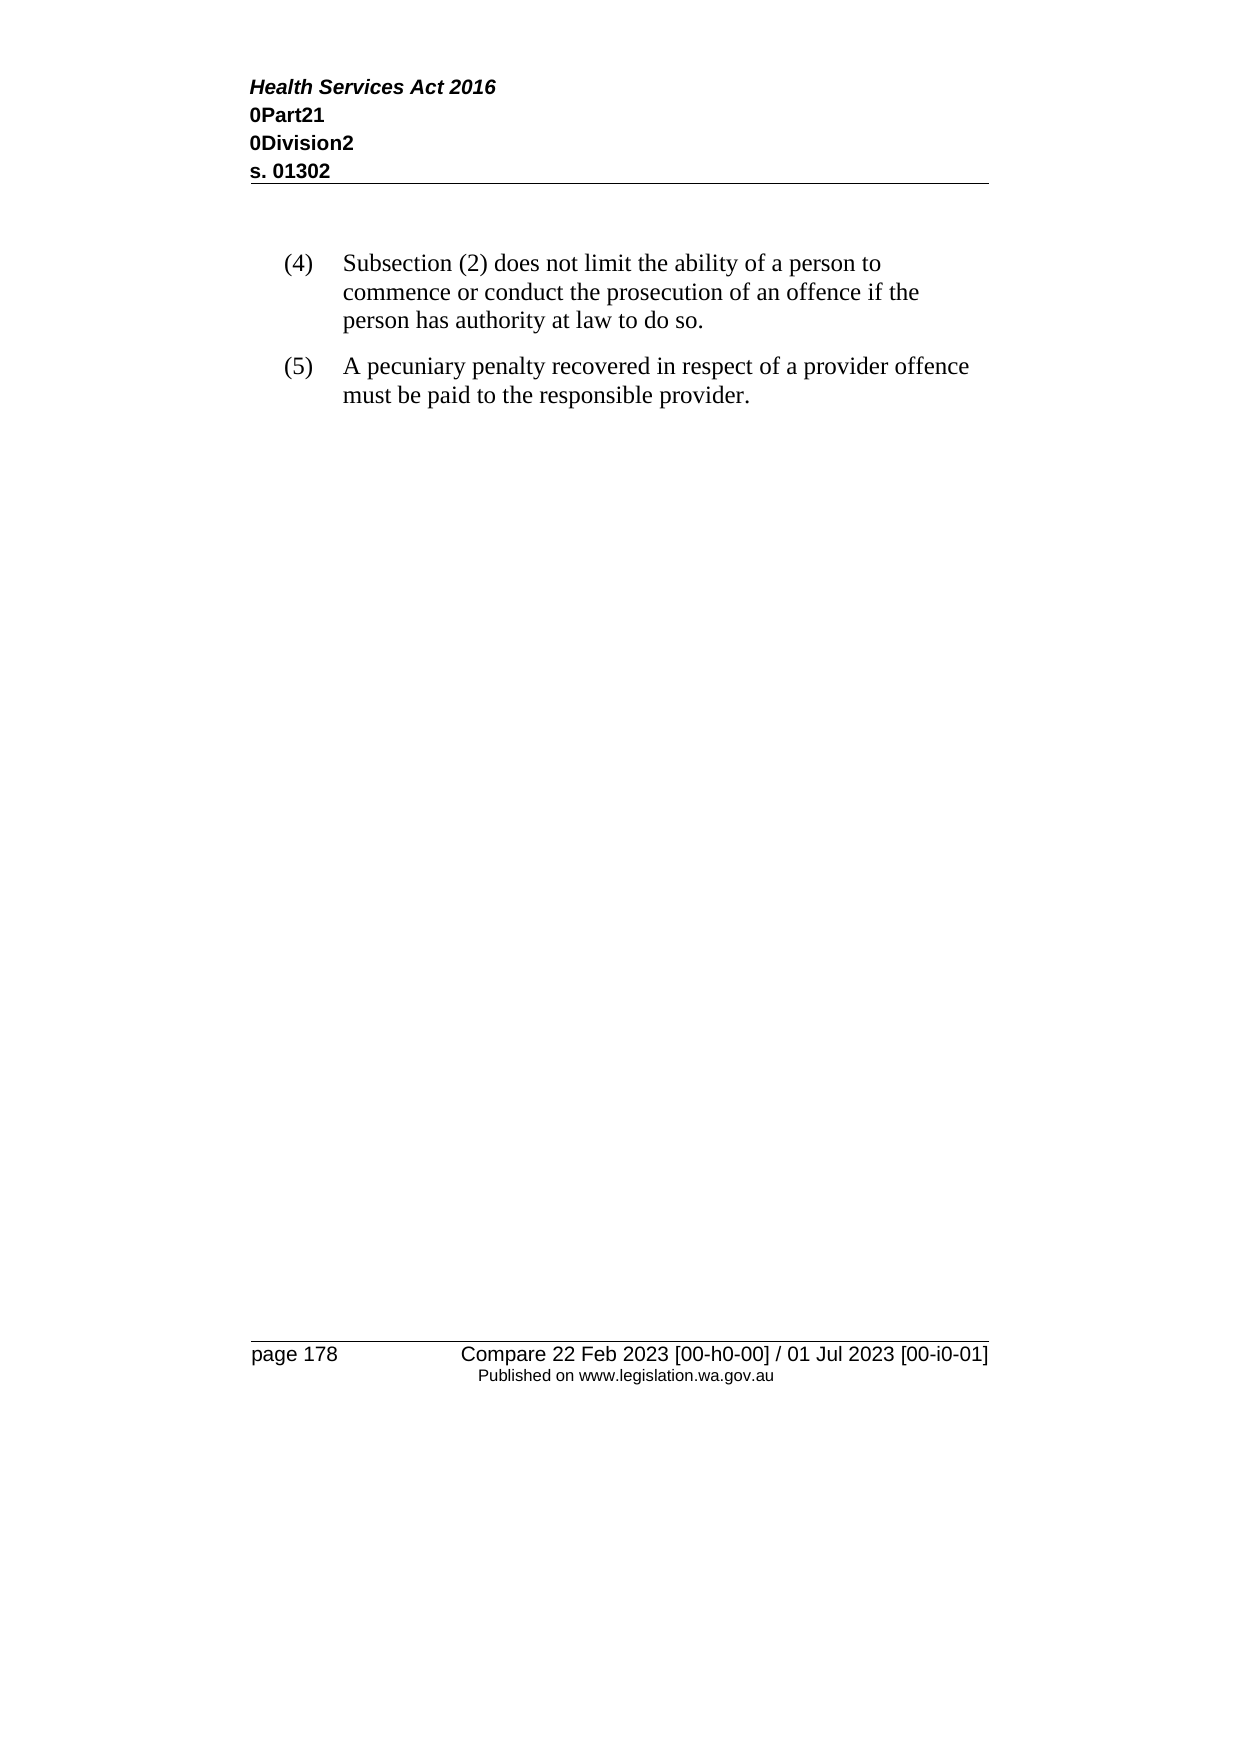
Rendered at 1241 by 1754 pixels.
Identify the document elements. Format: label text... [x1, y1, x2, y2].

text (4) Subsection (2) does not limit the ability of a person to commence or conduct the prosecution of an offence if the person has authority at law to do so. [251, 248, 989, 334]
text (5) A pecuniary penalty recovered in respect of a provider offence must be paid to the responsible provider. [251, 351, 989, 408]
